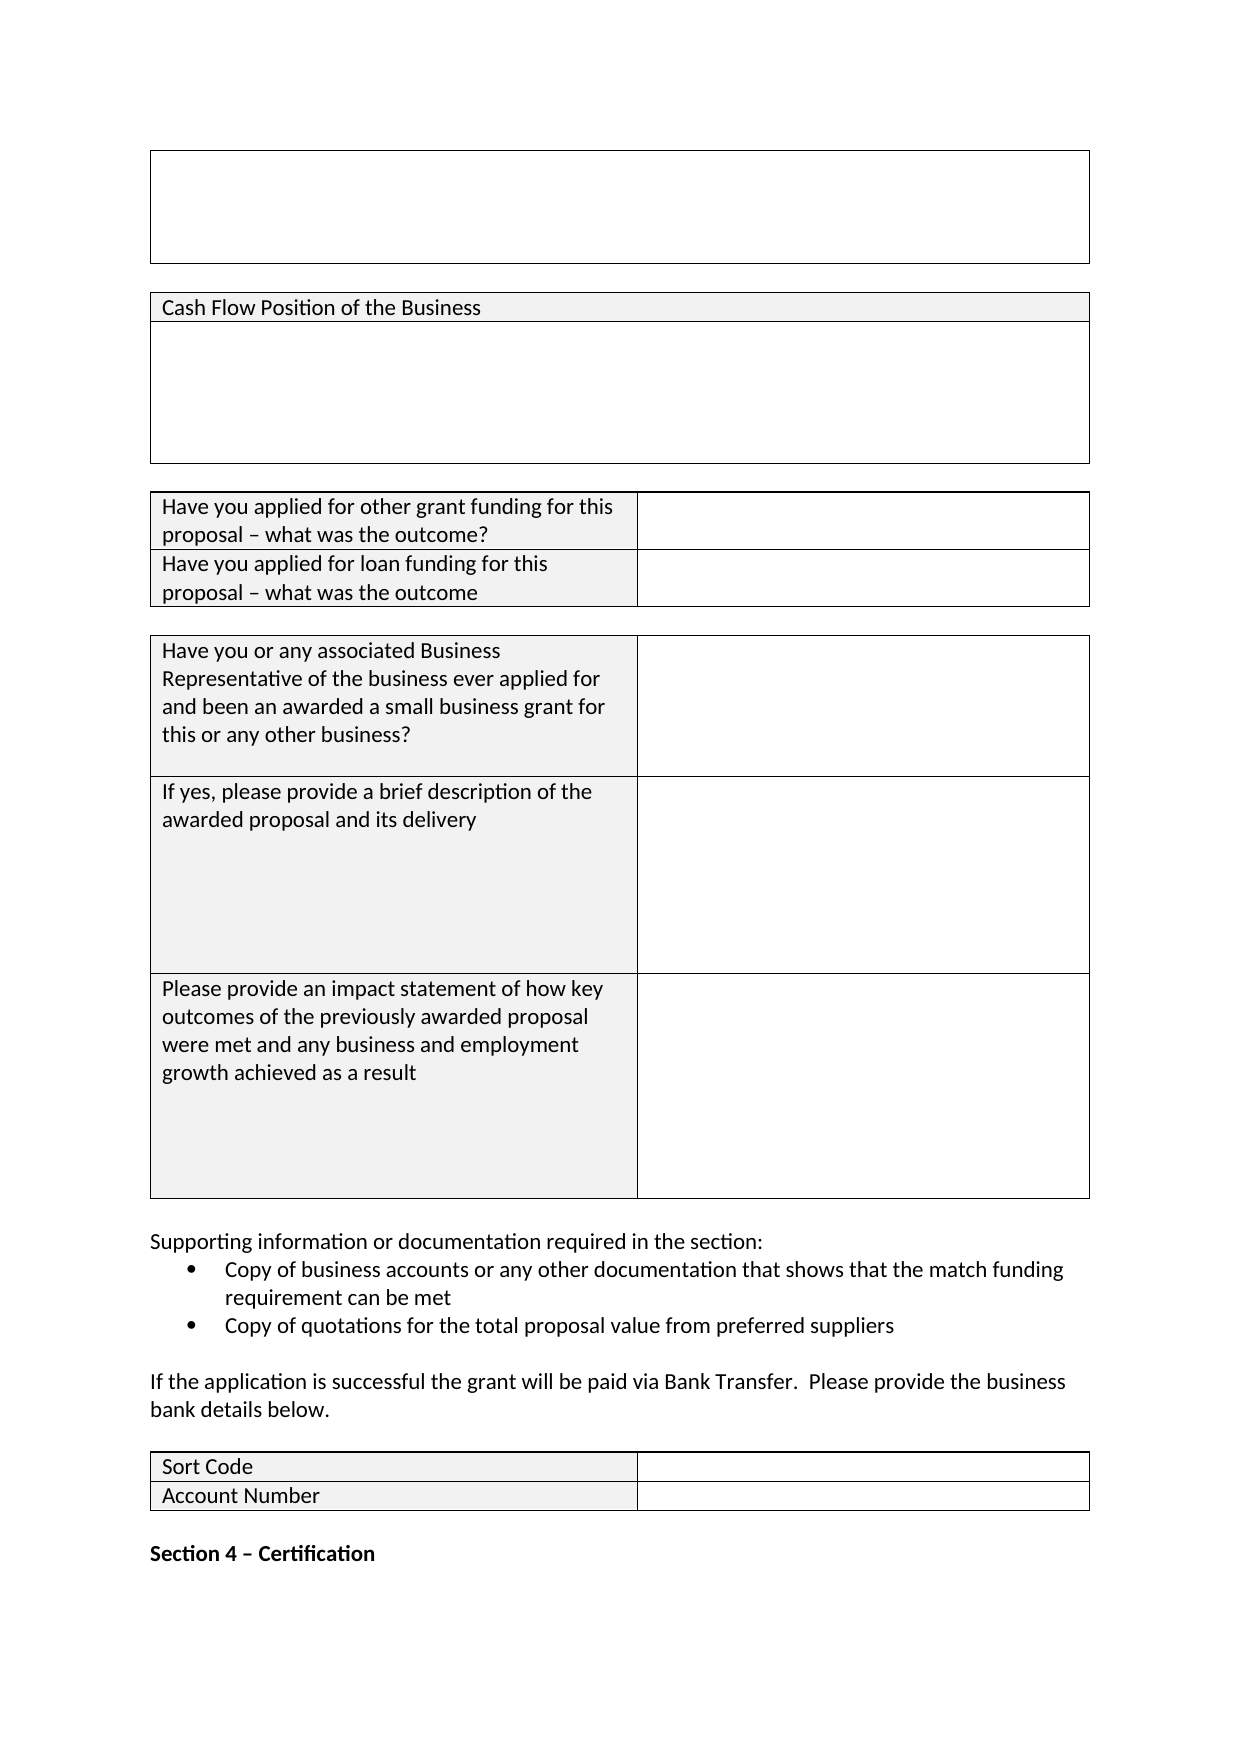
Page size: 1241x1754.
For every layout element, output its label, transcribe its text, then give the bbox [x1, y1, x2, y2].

table_cell [151, 322, 1089, 462]
list Copy of quotations for the total proposal value from preferred suppliers [187, 1311, 1090, 1339]
table_header [638, 636, 1089, 776]
table_header Have you or any associated Business Representative of the business ever applied for and been an awarded a small business grant for this or any other business? [151, 636, 637, 776]
table_header Have you applied for other grant funding for this proposal – what was the outcome? [151, 493, 637, 548]
table_cell If yes, please provide a brief description of the awarded proposal and its delivery [151, 777, 637, 973]
list Copy of business accounts or any other documentation that shows that the match funding requirement can be met [187, 1255, 1090, 1311]
table_cell Please provide an impact statement of how key outcomes of the previously awarded proposal were met and any business and employment growth achieved as a result [151, 974, 637, 1198]
text If the application is successful the grant will be paid via Bank Transfer. Please provide the business bank details below. [150, 1367, 1090, 1423]
table_header [638, 1453, 1089, 1481]
table_header [638, 493, 1089, 548]
table_cell Have you applied for loan funding for this proposal – what was the outcome [151, 550, 637, 606]
table_header Cash Flow Position of the Business [151, 293, 1089, 321]
text Section 4 – Certification [150, 1539, 1090, 1567]
table_cell [638, 550, 1089, 606]
table_cell [638, 1482, 1089, 1509]
table_cell [151, 151, 1089, 263]
table_cell Account Number [151, 1482, 637, 1509]
table_header Sort Code [151, 1453, 637, 1481]
table_cell [638, 974, 1089, 1198]
table_cell [638, 777, 1089, 973]
text Supporting information or documentation required in the section: [150, 1227, 1090, 1255]
